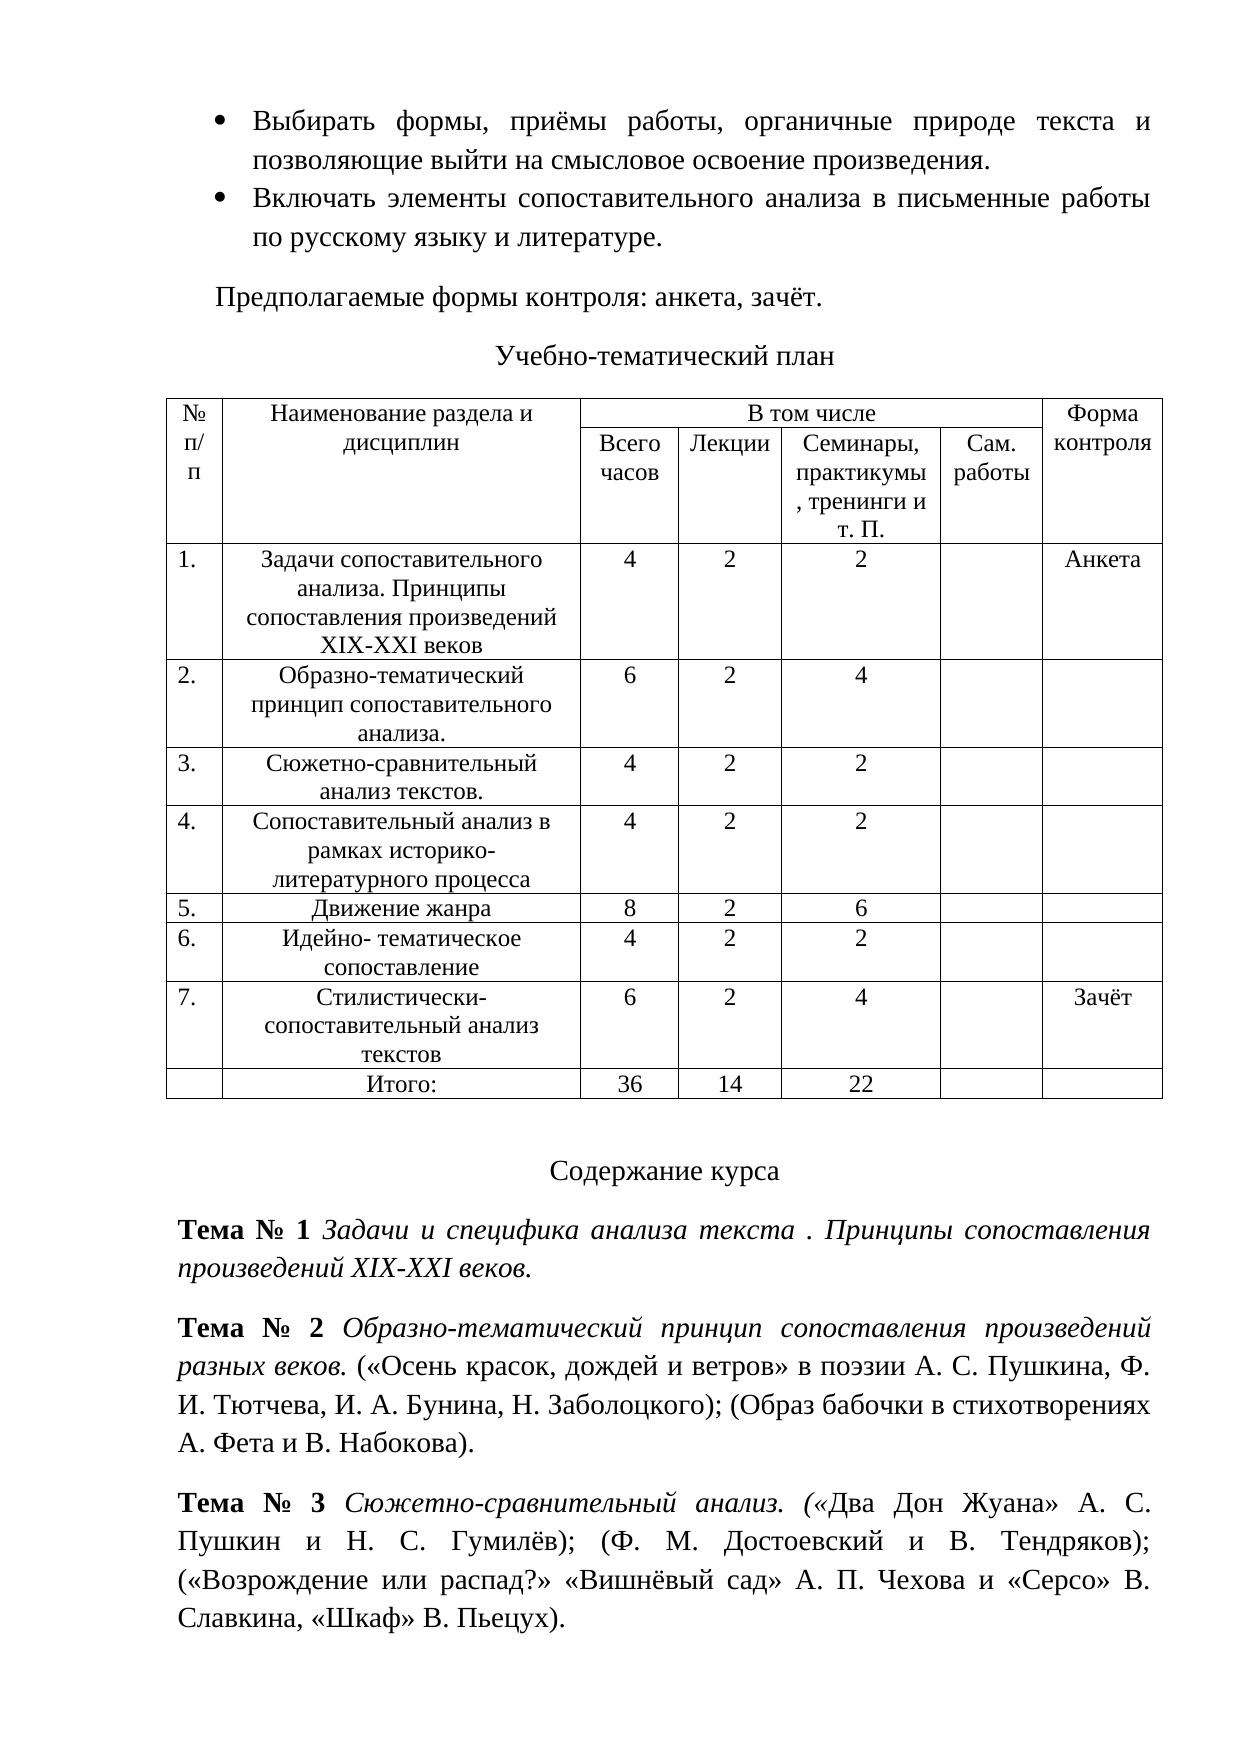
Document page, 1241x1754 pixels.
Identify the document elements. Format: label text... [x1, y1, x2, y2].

table_cell [167, 806, 222, 892]
text Предполагаемые формы контроля: анкета, зачёт. [215, 279, 1152, 312]
table_cell [167, 660, 222, 747]
table_cell [1043, 806, 1162, 892]
table_cell [1043, 923, 1162, 981]
text Тема № 1 Задачи и специфика анализа текста . Принципы сопоставления произведений XIX-XXI веков. [177, 1212, 1152, 1284]
list Выбирать формы, приёмы работы, органичные природе текста и позволяющие выйти на смысловое освоение произведения. [215, 103, 1152, 176]
table_cell 2 [679, 748, 781, 805]
table_cell Образно-тематический принцип сопоставительного анализа. [223, 660, 580, 747]
text Учебно-тематический план [177, 338, 1152, 372]
table_cell 2 [679, 982, 781, 1068]
table_cell 2 [782, 748, 940, 805]
table_cell 4 [581, 806, 678, 892]
table_header № п/п [167, 399, 222, 543]
table_cell 6 [581, 982, 678, 1068]
table_cell Стилистически- сопоставительный анализ текстов [223, 982, 580, 1068]
table_cell 14 [679, 1069, 781, 1098]
table_cell [167, 1069, 222, 1098]
table_cell Всего часов [581, 428, 678, 543]
table_cell 2 [679, 923, 781, 981]
table_cell [941, 748, 1042, 805]
table_cell [941, 806, 1042, 892]
table_header Наименование раздела и дисциплин [223, 399, 580, 543]
table_cell Сам. работы [941, 428, 1042, 543]
list Включать элементы сопоставительного анализа в письменные работы по русскому языку и литературе. [215, 181, 1152, 253]
table_cell Семинары, практикумы, тренинги и т. П. [782, 428, 940, 543]
table_cell Идейно- тематическое сопоставление [223, 923, 580, 981]
table_cell 4 [581, 923, 678, 981]
table_cell 2 [679, 894, 781, 922]
table_cell [167, 894, 222, 922]
table_cell [167, 544, 222, 659]
table_cell Сопоставительный анализ в рамках историко-литературного процесса [223, 806, 580, 892]
table_cell [941, 1069, 1042, 1098]
table_cell Задачи сопоставительного анализа. Принципы сопоставления произведений XIX-XXI веков [223, 544, 580, 659]
table_cell Зачёт [1043, 982, 1162, 1068]
table_cell Анкета [1043, 544, 1162, 659]
table_cell [167, 982, 222, 1068]
table_cell 22 [782, 1069, 940, 1098]
table_header В том числе [581, 399, 1042, 427]
table_cell 2 [679, 806, 781, 892]
table_cell 8 [581, 894, 678, 922]
text Содержание курса [177, 1153, 1152, 1186]
table_cell 2 [782, 544, 940, 659]
table_cell Сюжетно-сравнительный анализ текстов. [223, 748, 580, 805]
table_cell [941, 982, 1042, 1068]
table_header Форма контроля [1043, 399, 1162, 543]
table_cell [941, 923, 1042, 981]
table_cell 4 [782, 982, 940, 1068]
table_cell 2 [782, 806, 940, 892]
table_cell [1043, 1069, 1162, 1098]
text Тема № 3 Сюжетно-сравнительный анализ. («Два Дон Жуана» А. С. Пушкин и Н. С. Гумилёв); (Ф. М. Достоевский и В. Тендряков); («Возрождение или распад?» «Вишнёвый сад» А. П. Чехова и «Серсо» В. Славкина, «Шкаф» В. Пьецух). [177, 1485, 1152, 1634]
table_cell Лекции [679, 428, 781, 543]
table_cell 4 [581, 544, 678, 659]
table_cell [1043, 748, 1162, 805]
table_cell Итого: [223, 1069, 580, 1098]
table_cell 2 [679, 660, 781, 747]
table_cell 6 [782, 894, 940, 922]
table_cell 4 [782, 660, 940, 747]
text Тема № 2 Образно-тематический принцип сопоставления произведений разных веков. («Осень красок, дождей и ветров» в поэзии А. С. Пушкина, Ф. И. Тютчева, И. А. Бунина, Н. Заболоцкого); (Образ бабочки в стихотворениях А. Фета и В. Набокова). [177, 1310, 1152, 1459]
table_cell 36 [581, 1069, 678, 1098]
table_cell [1043, 894, 1162, 922]
table_cell 4 [581, 748, 678, 805]
table_cell [941, 894, 1042, 922]
table_cell [167, 923, 222, 981]
table_cell 6 [581, 660, 678, 747]
table_cell Движение жанра [223, 894, 580, 922]
table_cell 2 [679, 544, 781, 659]
table_cell [941, 660, 1042, 747]
table_cell 2 [782, 923, 940, 981]
table_cell [941, 544, 1042, 659]
table_cell [167, 748, 222, 805]
table_cell [1043, 660, 1162, 747]
